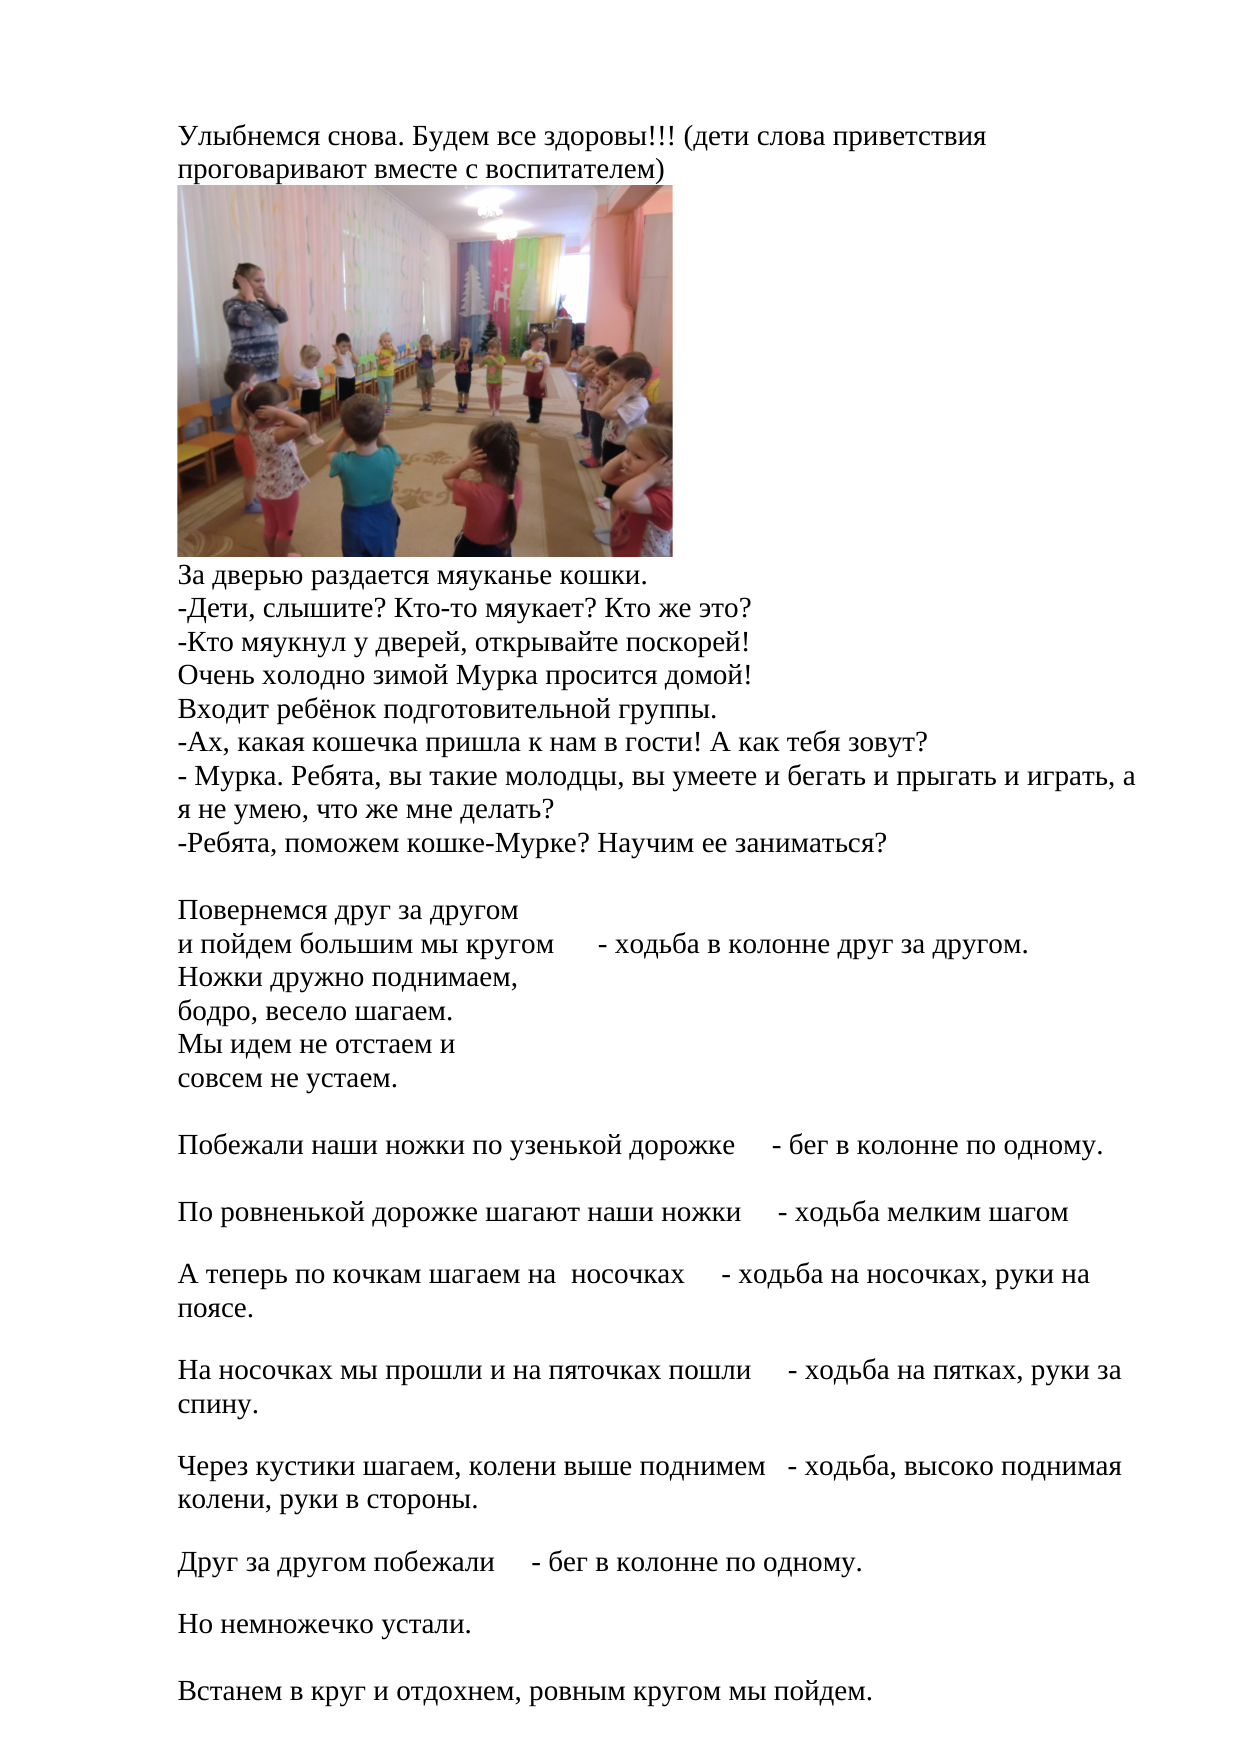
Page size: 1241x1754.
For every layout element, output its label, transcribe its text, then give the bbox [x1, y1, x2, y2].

text За дверью раздается мяуканье кошки. [177, 557, 1152, 590]
text совсем не устаем. [177, 1060, 1152, 1093]
text На носочках мы прошли и на пяточках пошли - ходьба на пятках, руки за спину. [177, 1352, 1152, 1419]
picture [177, 185, 673, 557]
text -Ребята, поможем кошке-Мурке? Научим ее заниматься? [177, 825, 1152, 859]
text Мы идем не отстаем и [177, 1026, 1152, 1060]
text -Дети, слышите? Кто-то мяукает? Кто же это? [177, 590, 1152, 624]
text Через кустики шагаем, колени выше поднимем - ходьба, высоко поднимая колени, руки в стороны. [177, 1448, 1152, 1515]
text -Кто мяукнул у дверей, открывайте поскорей! [177, 624, 1152, 657]
text Встанем в круг и отдохнем, ровным кругом мы пойдем. [177, 1673, 1152, 1707]
text - Мурка. Ребята, вы такие молодцы, вы умеете и бегать и прыгать и играть, а я не умею, что же мне делать? [177, 758, 1152, 825]
text Друг за другом побежали - бег в колонне по одному. [177, 1544, 1152, 1577]
text -Ах, какая кошечка пришла к нам в гости! А как тебя зовут? [177, 724, 1152, 758]
text Побежали наши ножки по узенькой дорожке - бег в колонне по одному. [177, 1127, 1152, 1161]
text По ровненькой дорожке шагают наши ножки - ходьба мелким шагом [177, 1194, 1152, 1228]
text Входит ребёнок подготовительной группы. [177, 691, 1152, 724]
text Ножки дружно поднимаем, [177, 959, 1152, 993]
text Но немножечко устали. [177, 1606, 1152, 1640]
text А теперь по кочкам шагаем на носочках - ходьба на носочках, руки на поясе. [177, 1256, 1152, 1323]
text Очень холодно зимой Мурка просится домой! [177, 657, 1152, 691]
text бодро, весело шагаем. [177, 993, 1152, 1026]
text и пойдем большим мы кругом - ходьба в колонне друг за другом. [177, 926, 1152, 959]
text Повернемся друг за другом [177, 892, 1152, 926]
